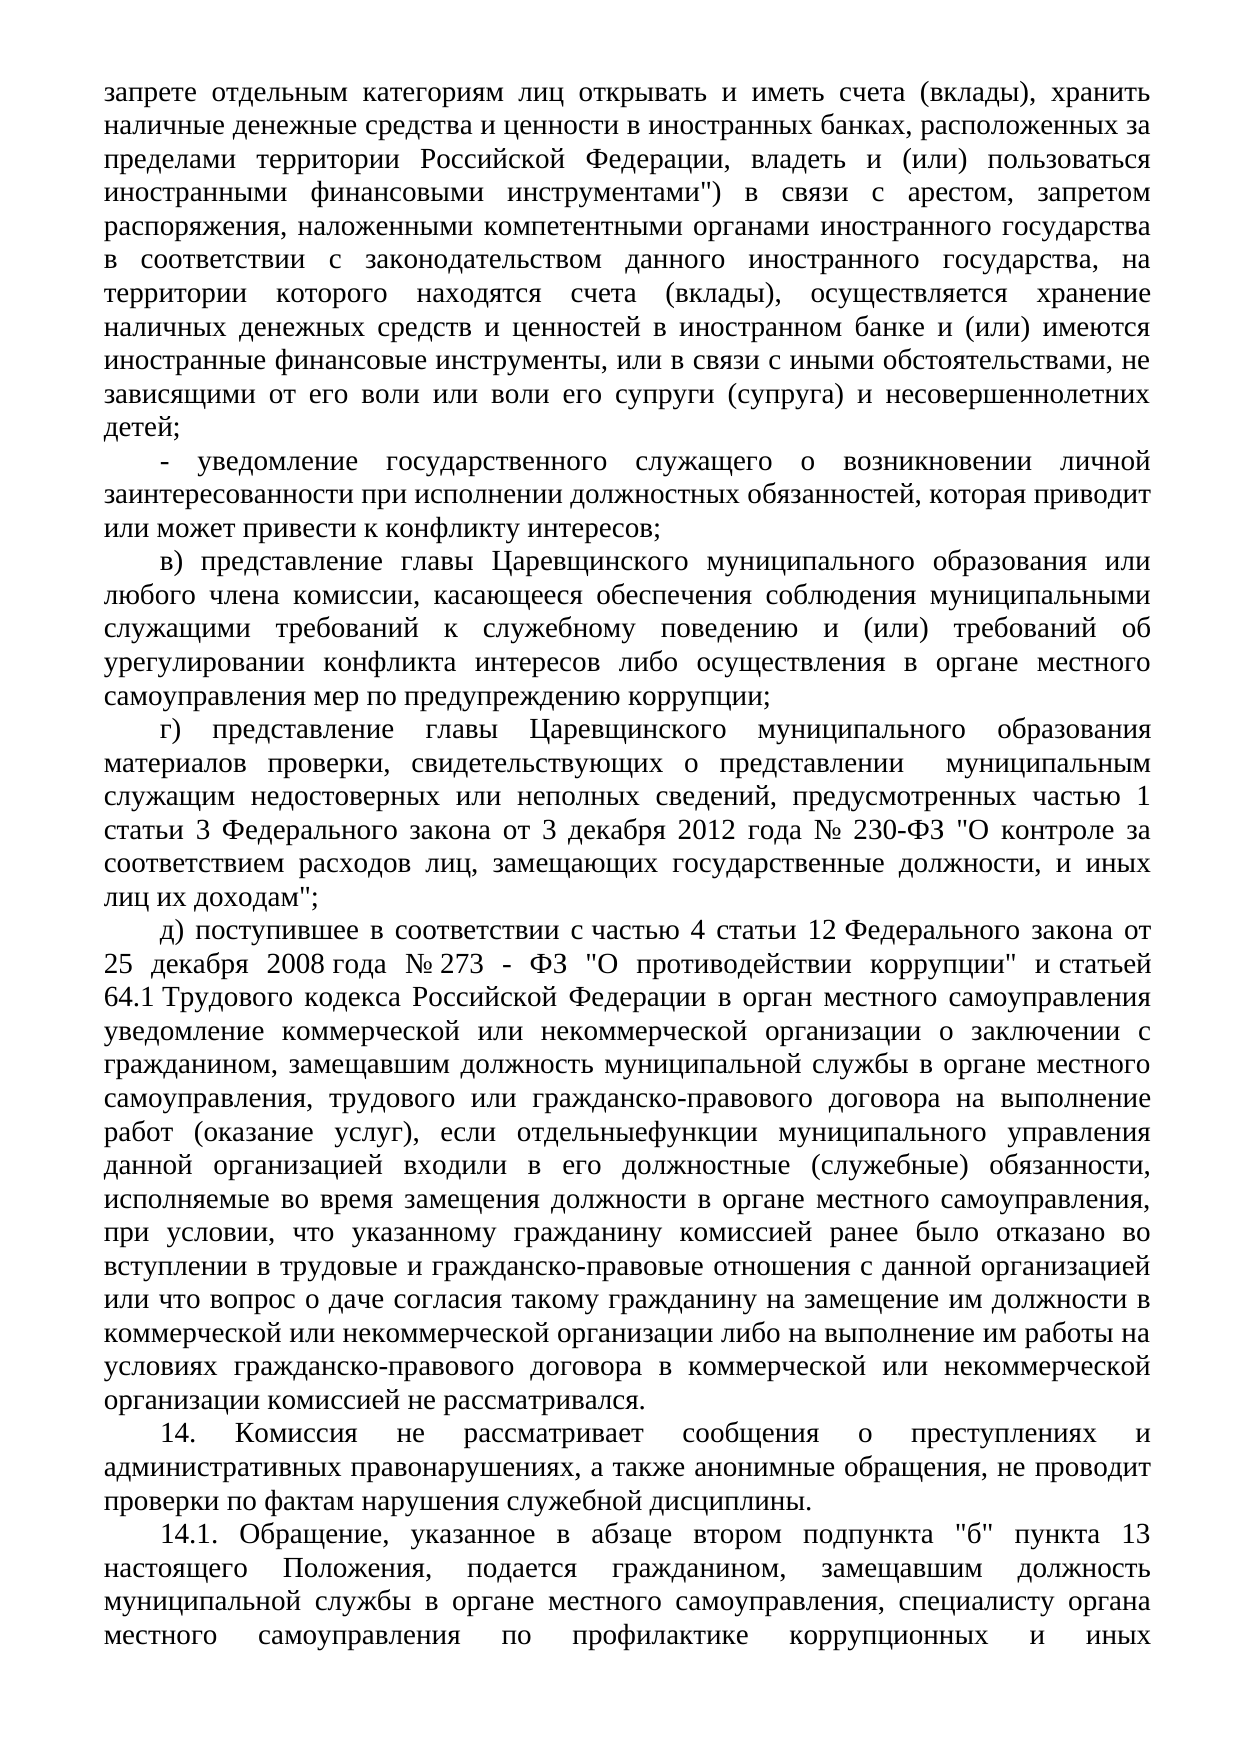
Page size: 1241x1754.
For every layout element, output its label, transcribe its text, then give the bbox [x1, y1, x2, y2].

text г) представление главы Царевщинского муниципального образования материалов проверки, свидетельствующих о представлении муниципальным служащим недостоверных или неполных сведений, предусмотренных частью 1 статьи 3 Федерального закона от 3 декабря 2012 года № 230-ФЗ "О контроле за соответствием расходов лиц, замещающих государственные должности, и иных лиц их доходам"; [103, 711, 1152, 912]
text - уведомление государственного служащего о возникновении личной заинтересованности при исполнении должностных обязанностей, которая приводит или может привести к конфликту интересов; [103, 443, 1152, 543]
text д) поступившее в соответствии с частью 4 статьи 12 Федерального закона от 25 декабря 2008 года № 273 - ФЗ "О противодействии коррупции" и статьей 64.1 Трудового кодекса Российской Федерации в орган местного самоуправления уведомление коммерческой или некоммерческой организации о заключении с гражданином, замещавшим должность муниципальной службы в органе местного самоуправления, трудового или гражданско-правового договора на выполнение работ (оказание услуг), если отдельныефункции муниципального управления данной организацией входили в его должностные (служебные) обязанности, исполняемые во время замещения должности в органе местного самоуправления, при условии, что указанному гражданину комиссией ранее было отказано во вступлении в трудовые и гражданско-правовые отношения с данной организацией или что вопрос о даче согласия такому гражданину на замещение им должности в коммерческой или некоммерческой организации либо на выполнение им работы на условиях гражданско-правового договора в коммерческой или некоммерческой организации комиссией не рассматривался. [103, 912, 1152, 1416]
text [103, 74, 1152, 443]
text в) представление главы Царевщинского муниципального образования или любого члена комиссии, касающееся обеспечения соблюдения муниципальными служащими требований к служебному поведению и (или) требований об урегулировании конфликта интересов либо осуществления в органе местного самоуправления мер по предупреждению коррупции; [103, 543, 1152, 711]
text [103, 1516, 1152, 1650]
text 14. Комиссия не рассматривает сообщения о преступлениях и административных правонарушениях, а также анонимные обращения, не проводит проверки по фактам нарушения служебной дисциплины. [103, 1416, 1152, 1516]
